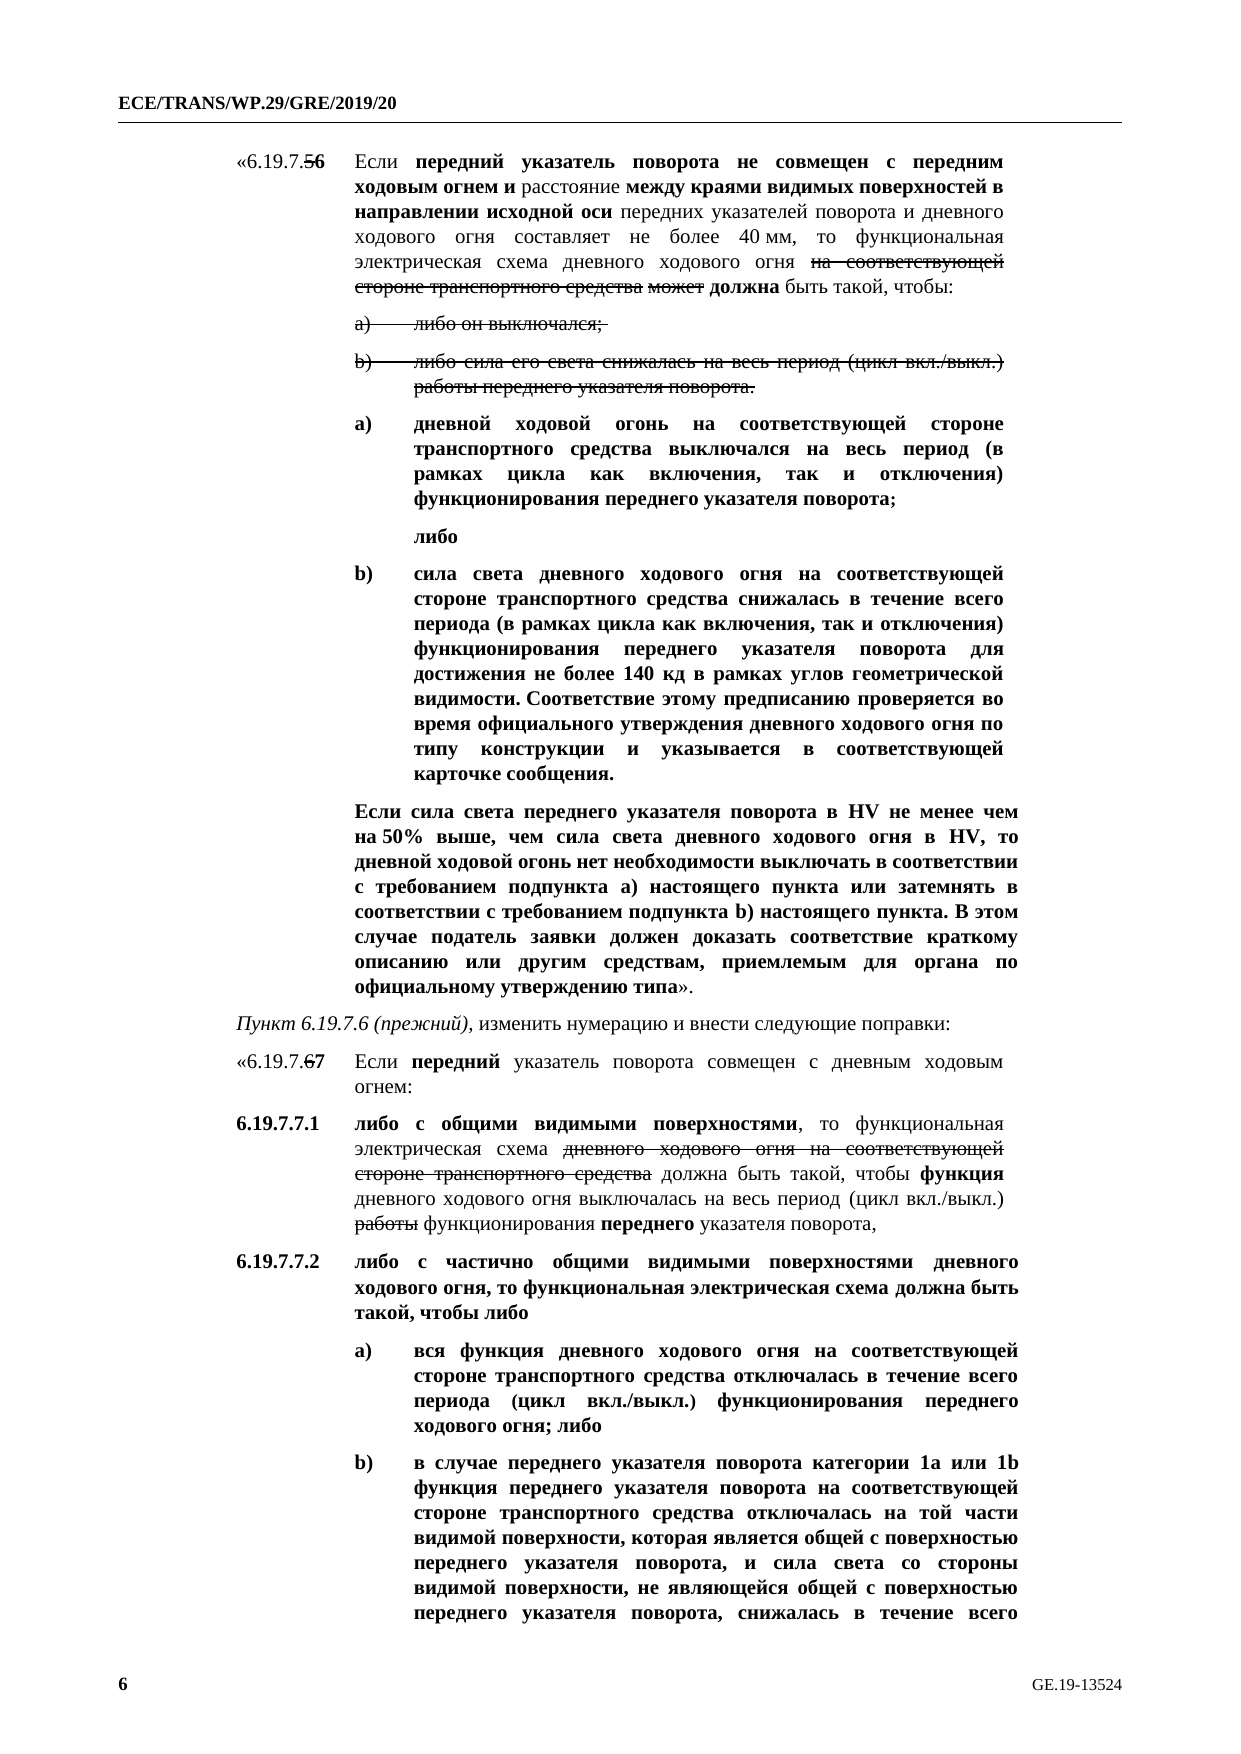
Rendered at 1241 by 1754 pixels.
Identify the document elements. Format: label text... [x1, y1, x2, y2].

text 6.19.7.7.1 либо с общими видимыми поверхностями, то функциональная электрическая схема дневного ходового огня на соответствующей стороне транспортного средства должна быть такой, чтобы функция дневного ходового огня выключалась на весь период (цикл вкл./выкл.) работы функционирования переднего указателя поворота, [236, 1110, 1004, 1235]
text «6.19.7.56 Если передний указатель поворота не совмещен с передним ходовым огнем и расстояние между краями видимых поверхностей в направлении исходной оси передних указателей поворота и дневного ходового огня составляет не более 40 мм, то функциональная электрическая схема дневного ходового огня на соответствующей стороне транспортного средства может должна быть такой, чтобы: [236, 148, 1004, 298]
text a) либо он выключался; [236, 310, 1004, 335]
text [354, 1449, 1019, 1624]
text b) сила света дневного ходового огня на соответствующей стороне транспортного средства снижалась в течение всего периода (в рамках цикла как включения, так и отключения) функционирования переднего указателя поворота для достижения не более 140 кд в рамках углов геометрической видимости. Соответствие этому предписанию проверяется во время официального утверждения дневного ходового огня по типу конструкции и указывается в соответствующей карточке сообщения. [354, 560, 1004, 785]
text либо [354, 523, 1004, 548]
text b) либо сила его света снижалась на весь период (цикл вкл./выкл.) работы переднего указателя поворота. [236, 348, 1004, 398]
text Пункт 6.19.7.6 (прежний), изменить нумерацию и внести следующие поправки: [236, 1010, 1019, 1035]
text «6.19.7.67 Если передний указатель поворота совмещен с дневным ходовым огнем: [236, 1048, 1004, 1098]
text Если сила света переднего указателя поворота в HV не менее чем на 50% выше, чем сила света дневного ходового огня в HV, то дневной ходовой огонь нет необходимости выключать в соответствии с требованием подпункта a) настоящего пункта или затемнять в соответствии с требованием подпункта b) настоящего пункта. В этом случае податель заявки должен доказать соответствие краткому описанию или другим средствам, приемлемым для органа по официальному утверждению типа». [354, 798, 1019, 998]
text 6.19.7.7.2 либо с частично общими видимыми поверхностями дневного ходового огня, то функциональная электрическая схема должна быть такой, чтобы либо [236, 1248, 1019, 1324]
text а) дневной ходовой огонь на соответствующей стороне транспортного средства выключался на весь период (в рамках цикла как включения, так и отключения) функционирования переднего указателя поворота; [354, 410, 1004, 510]
text a) вся функция дневного ходового огня на соответствующей стороне транспортного средства отключалась в течение всего периода (цикл вкл./выкл.) функционирования переднего ходового огня; либо [354, 1337, 1019, 1437]
